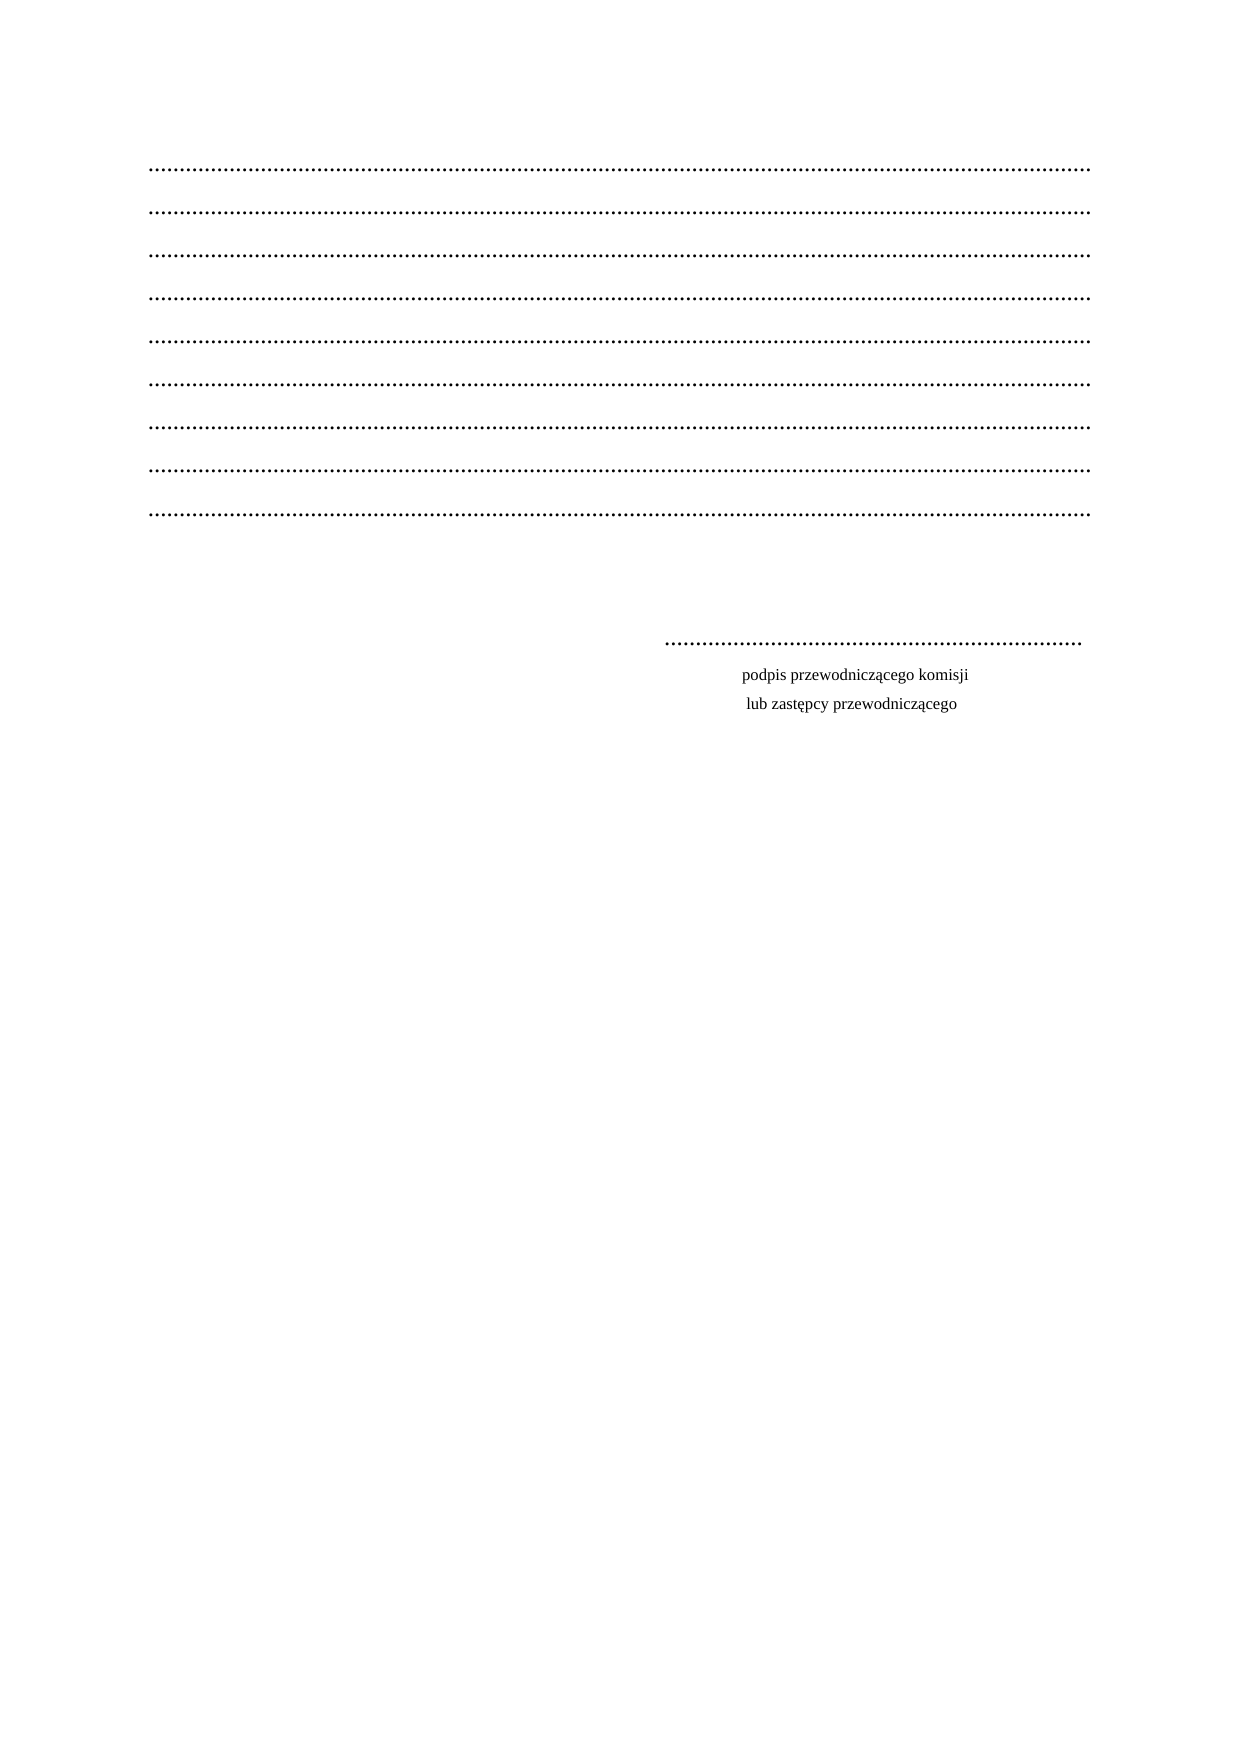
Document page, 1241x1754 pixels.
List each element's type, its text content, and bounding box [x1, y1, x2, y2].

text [148, 148, 1093, 478]
text ................................................................... [148, 622, 1093, 651]
text lub zastępcy przewodniczącego [148, 694, 1093, 713]
text podpis przewodniczącego komisji [148, 665, 1093, 684]
